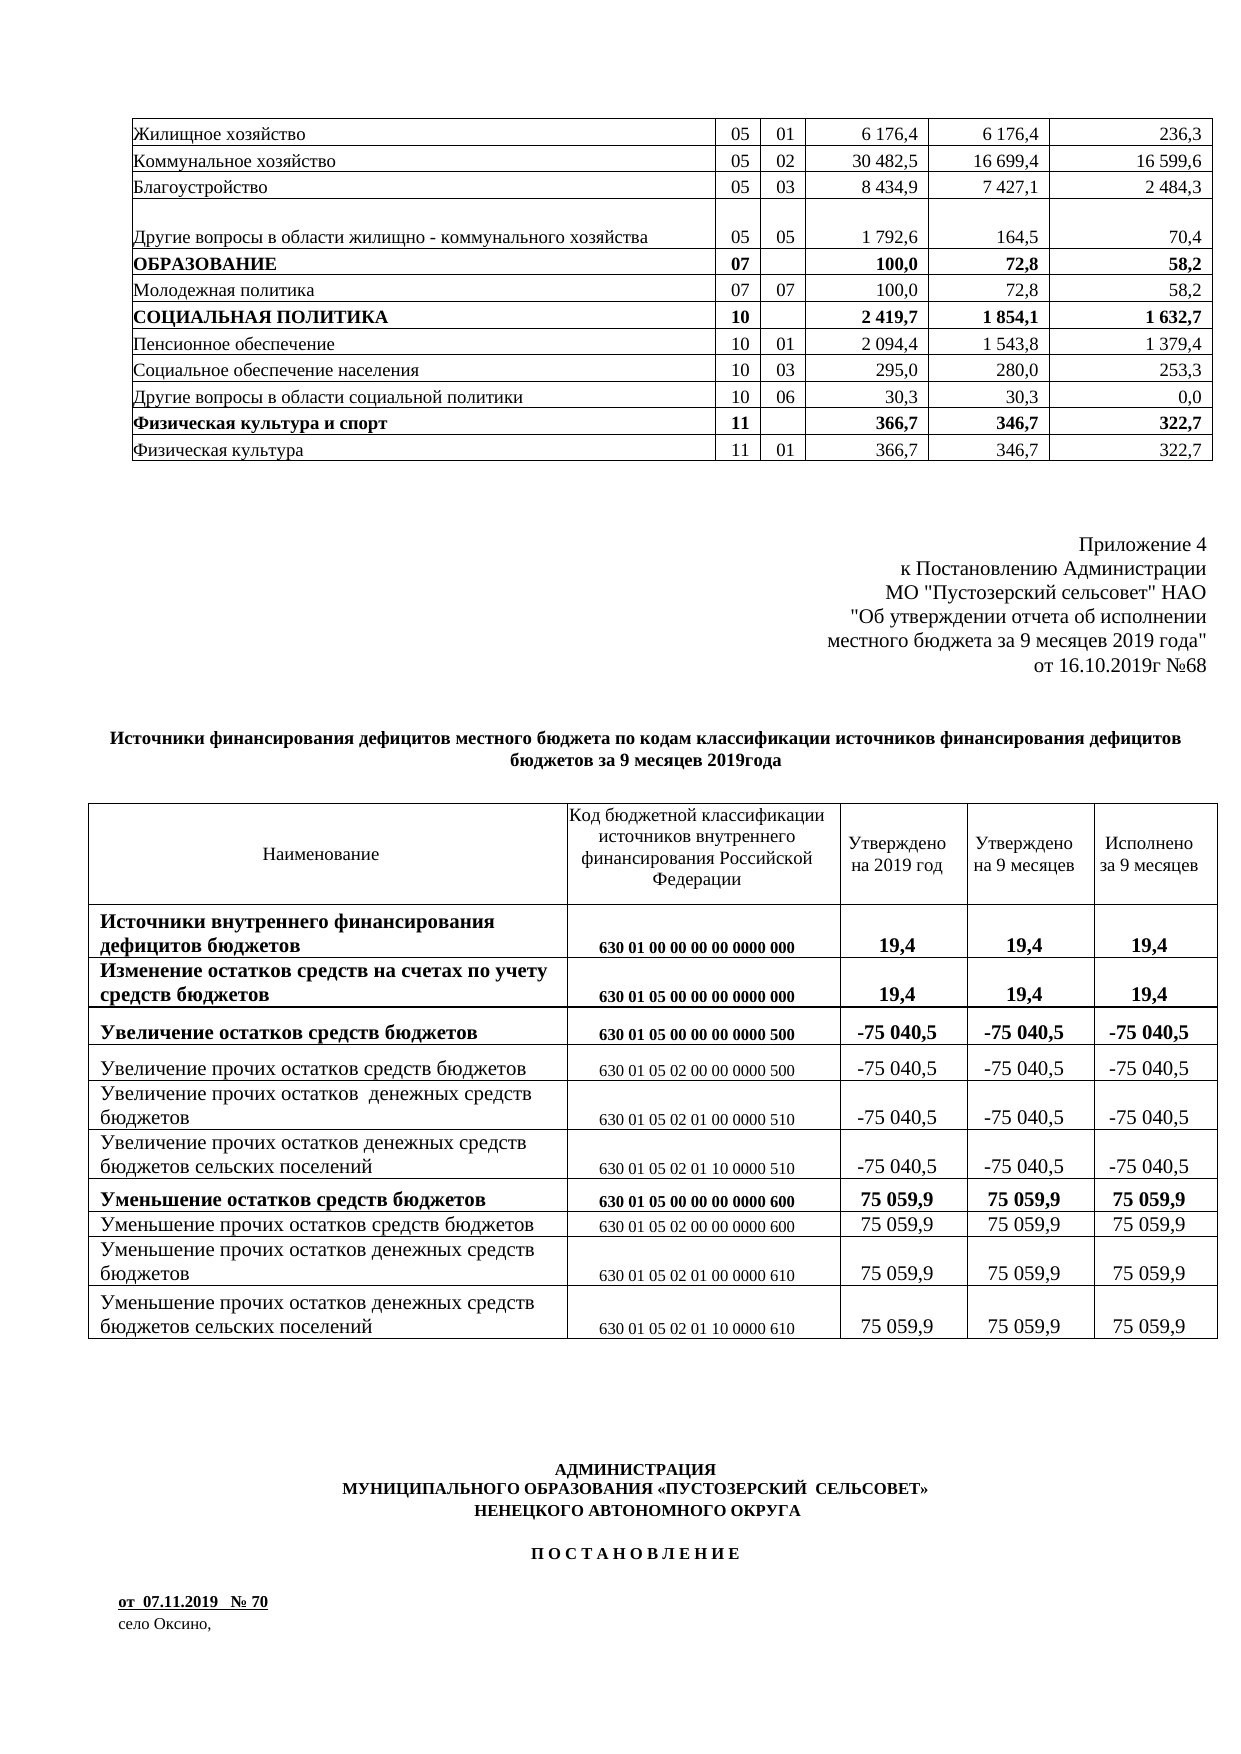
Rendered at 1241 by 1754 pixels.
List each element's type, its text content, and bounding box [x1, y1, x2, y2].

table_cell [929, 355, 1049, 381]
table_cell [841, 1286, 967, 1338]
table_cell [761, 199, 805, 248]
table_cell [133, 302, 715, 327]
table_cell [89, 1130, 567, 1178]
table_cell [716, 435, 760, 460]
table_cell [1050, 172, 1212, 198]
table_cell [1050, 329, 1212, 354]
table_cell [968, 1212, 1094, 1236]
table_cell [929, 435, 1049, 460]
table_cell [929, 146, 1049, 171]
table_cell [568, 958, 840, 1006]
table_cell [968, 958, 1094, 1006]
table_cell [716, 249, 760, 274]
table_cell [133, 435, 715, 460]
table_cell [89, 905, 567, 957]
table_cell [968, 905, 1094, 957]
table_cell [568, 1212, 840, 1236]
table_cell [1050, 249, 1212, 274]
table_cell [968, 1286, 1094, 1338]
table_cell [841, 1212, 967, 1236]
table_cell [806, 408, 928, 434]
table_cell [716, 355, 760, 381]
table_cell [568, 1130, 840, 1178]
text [118, 1479, 1152, 1498]
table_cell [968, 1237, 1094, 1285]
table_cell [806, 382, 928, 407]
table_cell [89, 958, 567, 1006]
title АДМИНИСТРАЦИЯ [118, 1459, 1152, 1479]
subtitle П О С Т А Н О В Л Е Н И Е [118, 1543, 1152, 1563]
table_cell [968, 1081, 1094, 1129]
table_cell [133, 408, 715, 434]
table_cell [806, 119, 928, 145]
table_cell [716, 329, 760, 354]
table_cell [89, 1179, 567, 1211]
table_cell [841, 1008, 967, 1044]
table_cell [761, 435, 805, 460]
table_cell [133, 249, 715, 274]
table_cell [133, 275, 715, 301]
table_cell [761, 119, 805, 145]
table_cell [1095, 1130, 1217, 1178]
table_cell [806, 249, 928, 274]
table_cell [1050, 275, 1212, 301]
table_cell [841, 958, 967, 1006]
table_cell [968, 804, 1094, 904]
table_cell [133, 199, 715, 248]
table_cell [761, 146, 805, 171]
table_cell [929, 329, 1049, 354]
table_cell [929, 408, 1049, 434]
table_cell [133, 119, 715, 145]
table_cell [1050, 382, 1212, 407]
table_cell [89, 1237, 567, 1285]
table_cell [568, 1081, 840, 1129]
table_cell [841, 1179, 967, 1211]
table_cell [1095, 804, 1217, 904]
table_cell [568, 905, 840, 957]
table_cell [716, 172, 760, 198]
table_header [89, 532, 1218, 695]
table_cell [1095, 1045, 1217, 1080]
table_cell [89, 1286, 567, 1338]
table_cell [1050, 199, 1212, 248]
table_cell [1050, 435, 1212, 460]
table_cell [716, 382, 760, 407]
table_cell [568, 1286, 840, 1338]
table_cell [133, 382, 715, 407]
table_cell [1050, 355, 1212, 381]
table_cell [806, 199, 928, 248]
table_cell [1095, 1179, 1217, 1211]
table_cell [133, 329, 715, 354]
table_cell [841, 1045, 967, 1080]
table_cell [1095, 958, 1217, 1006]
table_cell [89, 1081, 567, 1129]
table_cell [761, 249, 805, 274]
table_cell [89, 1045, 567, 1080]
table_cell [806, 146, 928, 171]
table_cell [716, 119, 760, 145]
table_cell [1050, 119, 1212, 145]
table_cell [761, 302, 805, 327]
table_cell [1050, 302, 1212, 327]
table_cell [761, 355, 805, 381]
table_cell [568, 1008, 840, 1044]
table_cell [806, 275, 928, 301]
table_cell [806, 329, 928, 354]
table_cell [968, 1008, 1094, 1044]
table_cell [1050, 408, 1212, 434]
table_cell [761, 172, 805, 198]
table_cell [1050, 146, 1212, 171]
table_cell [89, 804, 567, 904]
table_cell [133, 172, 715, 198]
text НЕНЕЦКОГО АВТОНОМНОГО ОКРУГА [118, 1501, 1152, 1520]
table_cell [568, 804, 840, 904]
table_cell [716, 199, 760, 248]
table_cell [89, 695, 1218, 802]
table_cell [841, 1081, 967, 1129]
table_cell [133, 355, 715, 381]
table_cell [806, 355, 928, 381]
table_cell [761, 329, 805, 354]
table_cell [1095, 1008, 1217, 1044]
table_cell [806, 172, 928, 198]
text от 07.11.2019 № 70 [118, 1592, 1152, 1611]
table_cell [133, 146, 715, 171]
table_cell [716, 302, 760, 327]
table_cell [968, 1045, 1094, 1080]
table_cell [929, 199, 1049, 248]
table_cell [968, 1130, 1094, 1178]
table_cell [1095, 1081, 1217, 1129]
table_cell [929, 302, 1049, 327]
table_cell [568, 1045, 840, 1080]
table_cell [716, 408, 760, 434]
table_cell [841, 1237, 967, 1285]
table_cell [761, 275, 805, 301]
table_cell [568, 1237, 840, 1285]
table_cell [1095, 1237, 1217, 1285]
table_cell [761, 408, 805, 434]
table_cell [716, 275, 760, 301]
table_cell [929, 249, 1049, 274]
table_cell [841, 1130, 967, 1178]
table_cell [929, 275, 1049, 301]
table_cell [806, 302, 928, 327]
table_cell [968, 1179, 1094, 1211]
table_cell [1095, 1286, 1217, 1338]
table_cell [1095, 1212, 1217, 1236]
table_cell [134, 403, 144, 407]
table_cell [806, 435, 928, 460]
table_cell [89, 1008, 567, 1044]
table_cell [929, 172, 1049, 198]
text село Оксино, [118, 1614, 1152, 1633]
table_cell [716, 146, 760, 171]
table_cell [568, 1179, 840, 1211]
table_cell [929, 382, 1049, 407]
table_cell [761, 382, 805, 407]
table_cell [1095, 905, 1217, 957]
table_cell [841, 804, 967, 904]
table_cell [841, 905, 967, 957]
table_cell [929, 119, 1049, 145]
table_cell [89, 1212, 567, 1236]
